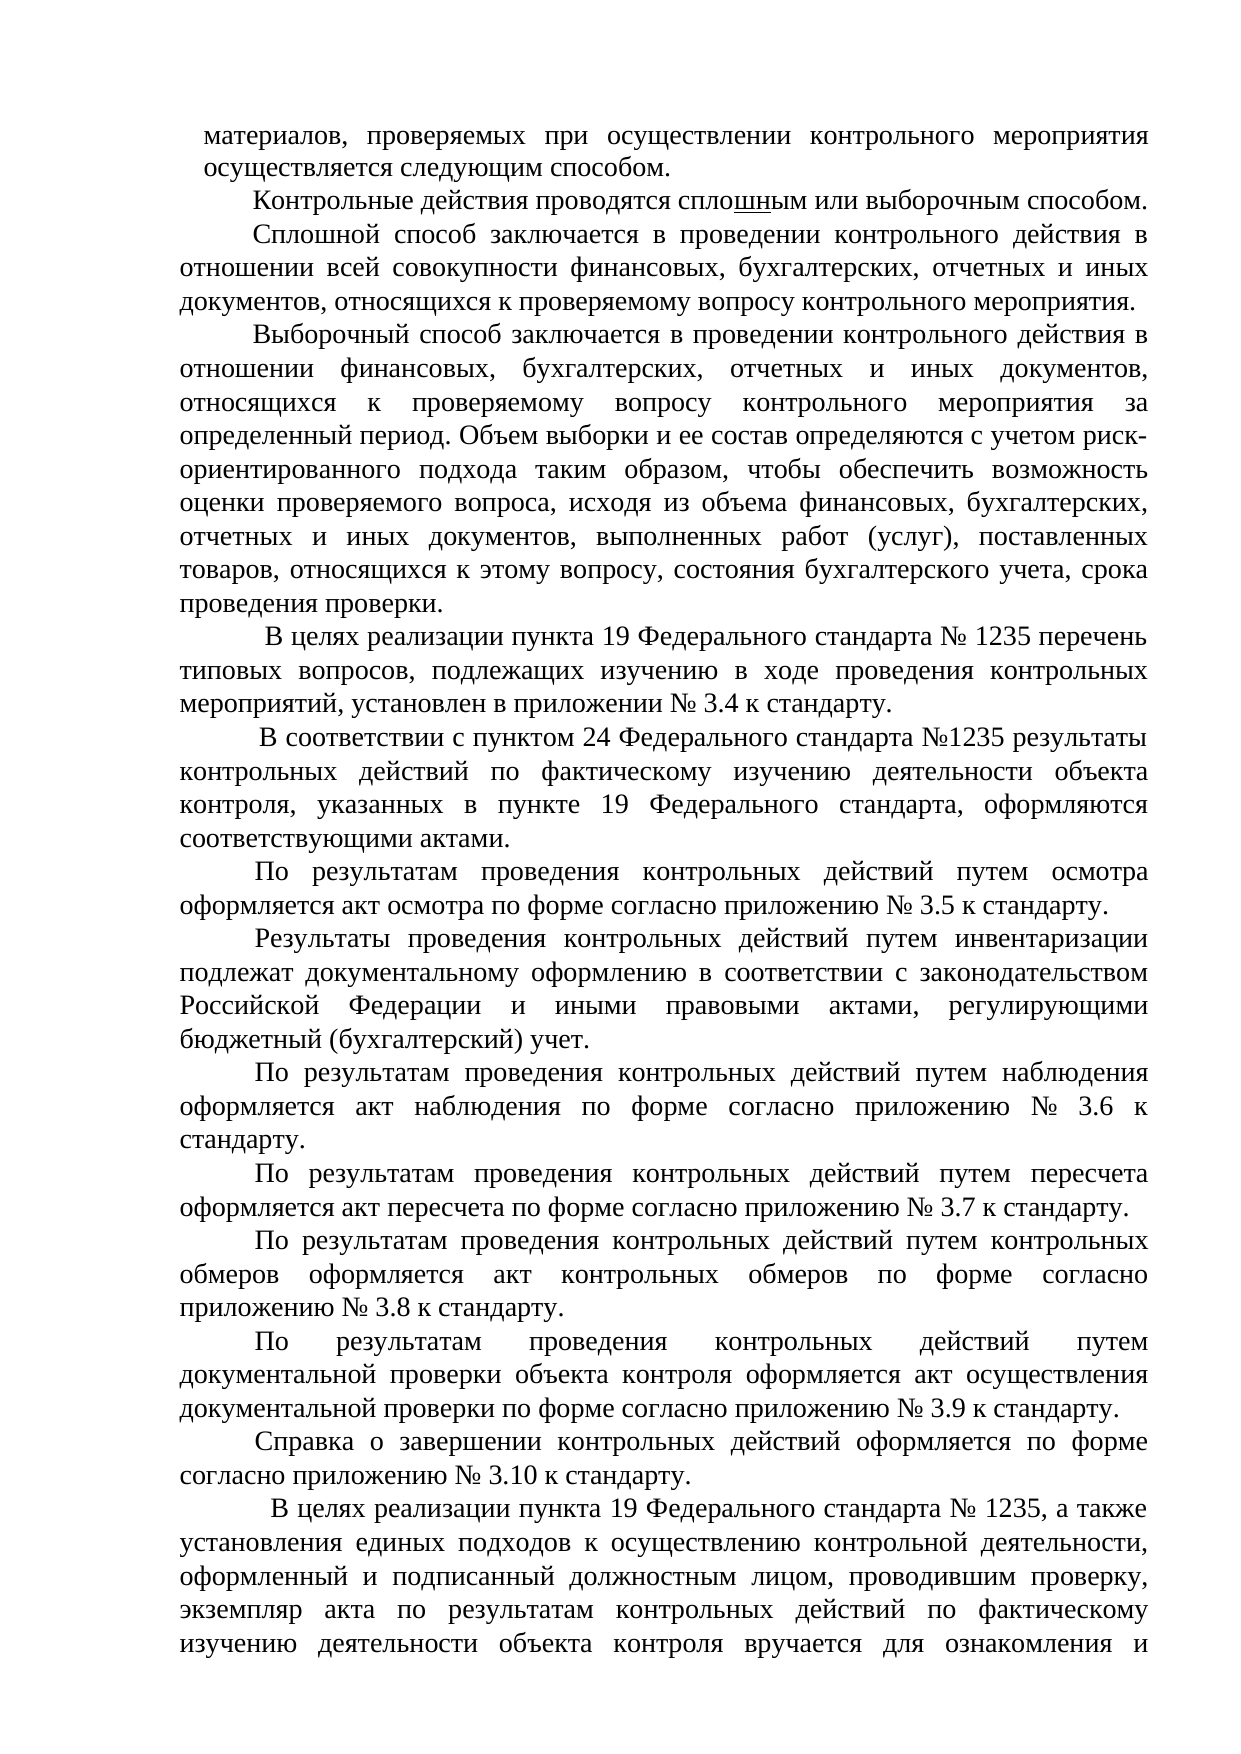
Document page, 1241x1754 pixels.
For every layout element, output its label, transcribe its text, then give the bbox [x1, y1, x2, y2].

text Выборочный способ заключается в проведении контрольного действия в отношении финансовых, бухгалтерских, отчетных и иных документов, относящихся к проверяемому вопросу контрольного мероприятия за определенный период. Объем выборки и ее состав определяются с учетом риск-ориентированного подхода таким образом, чтобы обеспечить возможность оценки проверяемого вопроса, исходя из объема финансовых, бухгалтерских, отчетных и иных документов, выполненных работ (услуг), поставленных товаров, относящихся к этому вопросу, состояния бухгалтерского учета, срока проведения проверки. [179, 317, 1149, 619]
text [203, 118, 1149, 183]
text По результатам проведения контрольных действий путем пересчета оформляется акт пересчета по форме согласно приложению № 3.7 к стандарту. [179, 1156, 1149, 1223]
text Сплошной способ заключается в проведении контрольного действия в отношении всей совокупности финансовых, бухгалтерских, отчетных и иных документов, относящихся к проверяемому вопросу контрольного мероприятия. [179, 216, 1149, 317]
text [179, 1491, 1149, 1659]
text По результатам проведения контрольных действий путем документальной проверки объекта контроля оформляется акт осуществления документальной проверки по форме согласно приложению № 3.9 к стандарту. [179, 1323, 1149, 1424]
text По результатам проведения контрольных действий путем осмотра оформляется акт осмотра по форме согласно приложению № 3.5 к стандарту. [179, 854, 1149, 921]
text В целях реализации пункта 19 Федерального стандарта № 1235 перечень типовых вопросов, подлежащих изучению в ходе проведения контрольных мероприятий, установлен в приложении № 3.4 к стандарту. [179, 619, 1149, 719]
text По результатам проведения контрольных действий путем контрольных обмеров оформляется акт контрольных обмеров по форме согласно приложению № 3.8 к стандарту. [179, 1223, 1149, 1323]
text По результатам проведения контрольных действий путем наблюдения оформляется акт наблюдения по форме согласно приложению № 3.6 к стандарту. [179, 1055, 1149, 1156]
text Контрольные действия проводятся сплошным или выборочным способом. [179, 183, 734, 216]
text Результаты проведения контрольных действий путем инвентаризации подлежат документальному оформлению в соответствии с законодательством Российской Федерации и иными правовыми актами, регулирующими бюджетный (бухгалтерский) учет. [179, 921, 1149, 1055]
text Справка о завершении контрольных действий оформляется по форме согласно приложению № 3.10 к стандарту. [179, 1424, 1149, 1491]
text Контрольные действия проводятся сплошным или выборочным способом. [771, 183, 1152, 216]
text В соответствии с пунктом 24 Федерального стандарта №1235 результаты контрольных действий по фактическому изучению деятельности объекта контроля, указанных в пункте 19 Федерального стандарта, оформляются соответствующими актами. [179, 719, 1149, 854]
